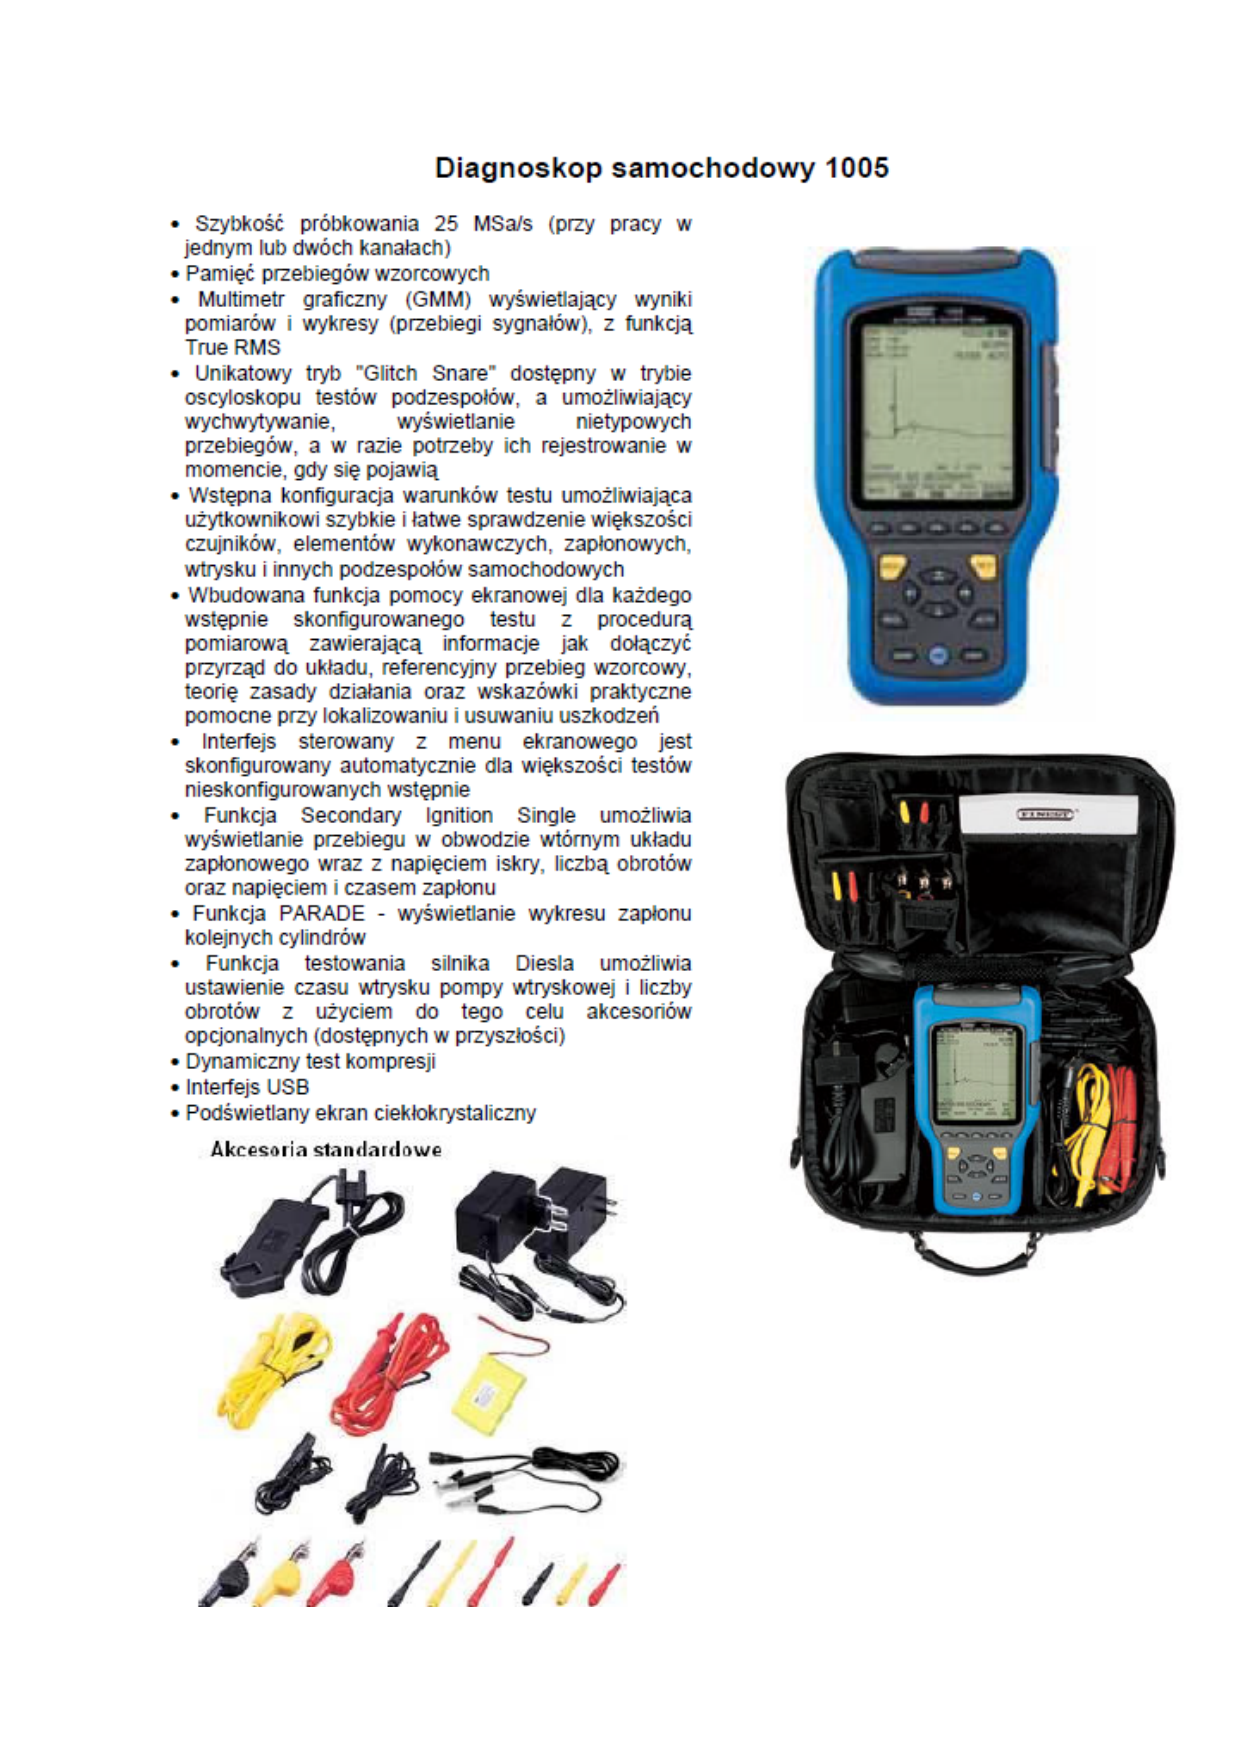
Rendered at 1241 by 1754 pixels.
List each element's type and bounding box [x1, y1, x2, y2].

picture [147, 147, 1197, 1607]
